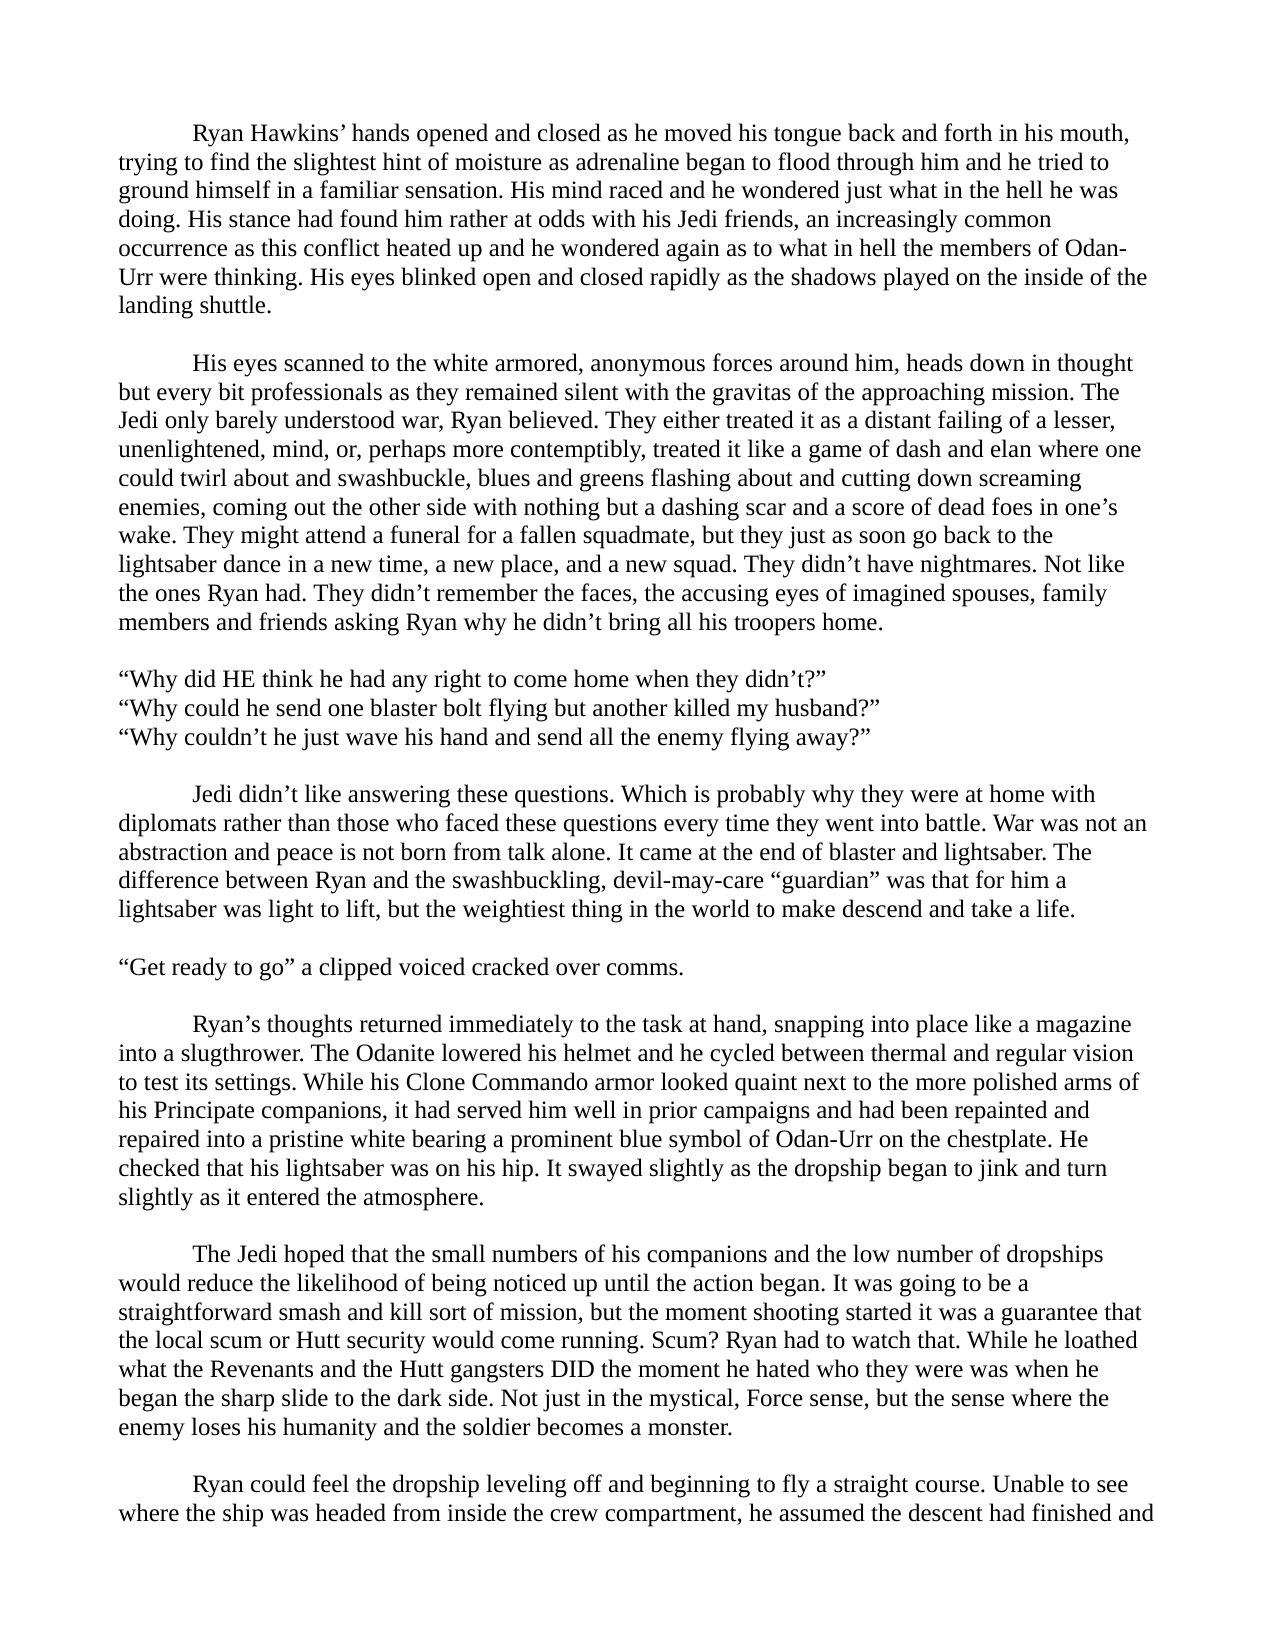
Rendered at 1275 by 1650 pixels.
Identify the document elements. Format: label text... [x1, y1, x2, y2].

text “Why could he send one blaster bolt flying but another killed my husband?” “Why couldn’t he just wave his hand and send all the enemy flying away?” Jedi didn’t like answering these questions. Which is probably why they were at home with diplomats rather than those who faced these questions every time they went into battle. War was not an abstraction and peace is not born from talk alone. It came at the end of blaster and lightsaber. The difference between Ryan and the swashbuckling, devil-may-care “guardian” was that for him a lightsaber was light to lift, but the weightiest thing in the world to make descend and take a life. [118, 693, 1157, 923]
text His eyes scanned to the white armored, anonymous forces around him, heads down in thought but every bit professionals as they remained silent with the gravitas of the approaching mission. The Jedi only barely understood war, Ryan believed. They either treated it as a distant failing of a lesser, unenlightened, mind, or, perhaps more contemptibly, treated it like a game of dash and elan where one could twirl about and swashbuckle, blues and greens flashing about and cutting down screaming enemies, coming out the other side with nothing but a dashing scar and a score of dead foes in one’s wake. They might attend a funeral for a fallen squadmate, but they just as soon go back to the lightsaber dance in a new time, a new place, and a new squad. They didn’t have nightmares. Not like the ones Ryan had. They didn’t remember the faces, the accusing eyes of imagined spouses, family members and friends asking Ryan why he didn’t bring all his troopers home. [118, 319, 1157, 636]
text The Jedi hoped that the small numbers of his companions and the low number of dropships would reduce the likelihood of being noticed up until the action began. It was going to be a straightforward smash and kill sort of mission, but the moment shooting started it was a guarantee that the local scum or Hutt security would come running. Scum? Ryan had to watch that. While he loathed what the Revenants and the Hutt gangsters DID the moment he hated who they were was when he began the sharp slide to the dark side. Not just in the mystical, Force sense, but the sense where the enemy loses his humanity and the soldier becomes a monster. [118, 1239, 1157, 1441]
text “Get ready to go” a clipped voiced cracked over comms. [118, 952, 1157, 981]
text Ryan’s thoughts returned immediately to the task at hand, snapping into place like a magazine into a slugthrower. The Odanite lowered his helmet and he cycled between thermal and regular vision to test its settings. While his Clone Commando armor looked quaint next to the more polished arms of his Principate companions, it had served him well in prior campaigns and had been repainted and repaired into a pristine white bearing a prominent blue symbol of Odan-Urr on the chestplate. He checked that his lightsaber was on his hip. It swayed slightly as the dropship began to jink and turn slightly as it entered the atmosphere. [118, 1009, 1157, 1211]
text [118, 1469, 1157, 1527]
text Ryan Hawkins’ hands opened and closed as he moved his tongue back and forth in his mouth, trying to find the slightest hint of moisture as adrenaline began to flood through him and he tried to ground himself in a familiar sensation. His mind raced and he wondered just what in the hell he was doing. His stance had found him rather at odds with his Jedi friends, an increasingly common occurrence as this conflict heated up and he wondered again as to what in hell the members of Odan-Urr were thinking. His eyes blinked open and closed rapidly as the shadows played on the inside of the landing shuttle. [118, 118, 1157, 319]
text “Why did HE think he had any right to come home when they didn’t?” [118, 664, 1157, 693]
